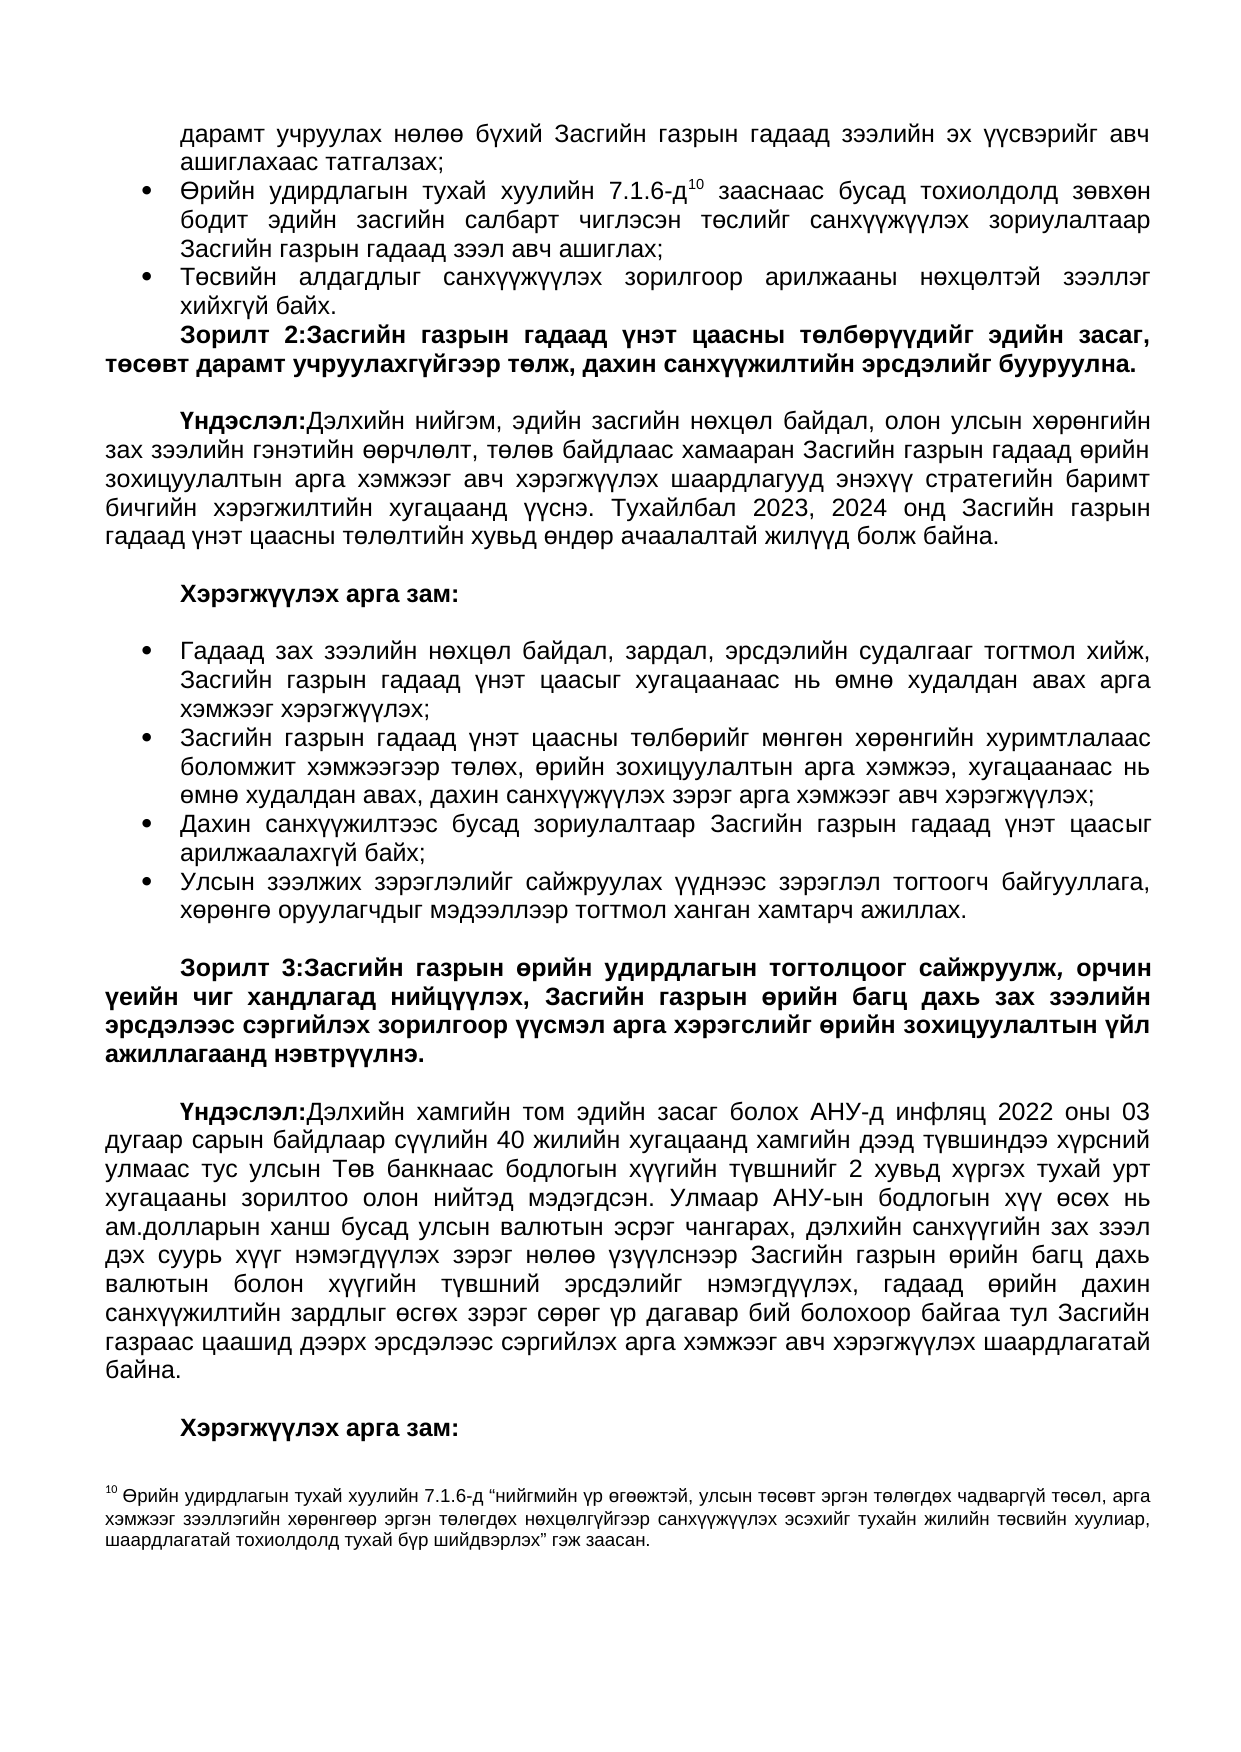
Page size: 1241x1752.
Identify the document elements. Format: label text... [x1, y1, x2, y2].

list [142, 118, 1152, 176]
list Дахин санхүүжилтээс бусад зориулалтаар Засгийн газрын гадаад үнэт цаасыг арилжаалахгүй байх; [142, 809, 1152, 867]
list Өрийн удирдлагын тухай хуулийн 7.1.6-д зааснаас бусад тохиолдолд зөвхөн бодит эдийн засгийн салбарт чиглэсэн төслийг санхүүжүүлэх зориулалтаар Засгийн газрын гадаад зээл авч ашиглах; [142, 176, 1152, 262]
list Засгийн газрын гадаад үнэт цаасны төлбөрийг мөнгөн хөрөнгийн хуримтлалаас боломжит хэмжээгээр төлөх, өрийн зохицуулалтын арга хэмжээ, хугацаанаас нь өмнө худалдан авах, дахин санхүүжүүлэх зэрэг арга хэмжээг авч хэрэгжүүлэх; [142, 723, 1152, 809]
list Гадаад зах зээлийн нөхцөл байдал, зардал, эрсдэлийн судалгааг тогтмол хийж, Засгийн газрын гадаад үнэт цаасыг хугацаанаас нь өмнө худалдан авах арга хэмжээг хэрэгжүүлэх; [142, 636, 1152, 723]
text Хэрэгжүүлэх арга зам: [105, 1413, 1152, 1442]
text Зорилт 2:Засгийн газрын гадаад үнэт цаасны төлбөрүүдийг эдийн засаг, төсөвт дарамт учруулахгүйгээр төлж, дахин санхүүжилтийн эрсдэлийг бууруулна. [105, 320, 1152, 377]
text Зорилт 3:Засгийн газрын өрийн удирдлагын тогтолцоог сайжруулж, орчин үеийн чиг хандлагад нийцүүлэх, Засгийн газрын өрийн багц дахь зах зээлийн эрсдэлээс сэргийлэх зорилгоор үүсмэл арга хэрэгслийг өрийн зохицуулалтын үйл ажиллагаанд нэвтрүүлнэ. [105, 953, 1152, 1068]
text Үндэслэл:Дэлхийн нийгэм, эдийн засгийн нөхцөл байдал, олон улсын хөрөнгийн зах зээлийн гэнэтийн өөрчлөлт, төлөв байдлаас хамааран Засгийн газрын гадаад өрийн зохицуулалтын арга хэмжээг авч хэрэгжүүлэх шаардлагууд энэхүү стратегийн баримт бичгийн хэрэгжилтийн хугацаанд үүснэ. Тухайлбал 2023, 2024 онд Засгийн газрын гадаад үнэт цаасны төлөлтийн хувьд өндөр ачаалалтай жилүүд болж байна. [105, 406, 1152, 550]
text Хэрэгжүүлэх арга зам: [105, 579, 1152, 607]
text Үндэслэл:Дэлхийн хамгийн том эдийн засаг болох АНУ-д инфляц 2022 оны 03 дугаар сарын байдлаар сүүлийн 40 жилийн хугацаанд хамгийн дээд түвшиндээ хүрсний улмаас тус улсын Төв банкнаас бодлогын хүүгийн түвшнийг 2 хувьд хүргэх тухай урт хугацааны зорилтоо олон нийтэд мэдэгдсэн. Улмаар АНУ-ын бодлогын хүү өсөх нь ам.долларын ханш бусад улсын валютын эсрэг чангарах, дэлхийн санхүүгийн зах зээл дэх суурь хүүг нэмэгдүүлэх зэрэг нөлөө үзүүлснээр Засгийн газрын өрийн багц дахь валютын болон хүүгийн түвшний эрсдэлийг нэмэгдүүлэх, гадаад өрийн дахин санхүүжилтийн зардлыг өсгөх зэрэг сөрөг үр дагавар бий болохоор байгаа тул Засгийн газраас цаашид дээрх эрсдэлээс сэргийлэх арга хэмжээг авч хэрэгжүүлэх шаардлагатай байна. [105, 1097, 1152, 1384]
list Улсын зээлжих зэрэглэлийг сайжруулах үүднээс зэрэглэл тогтоогч байгууллага, хөрөнгө оруулагчдыг мэдээллээр тогтмол ханган хамтарч ажиллах. [142, 867, 1152, 924]
list Төсвийн алдагдлыг санхүүжүүлэх зорилгоор арилжааны нөхцөлтэй зээллэг хийхгүй байх. [142, 262, 1152, 320]
